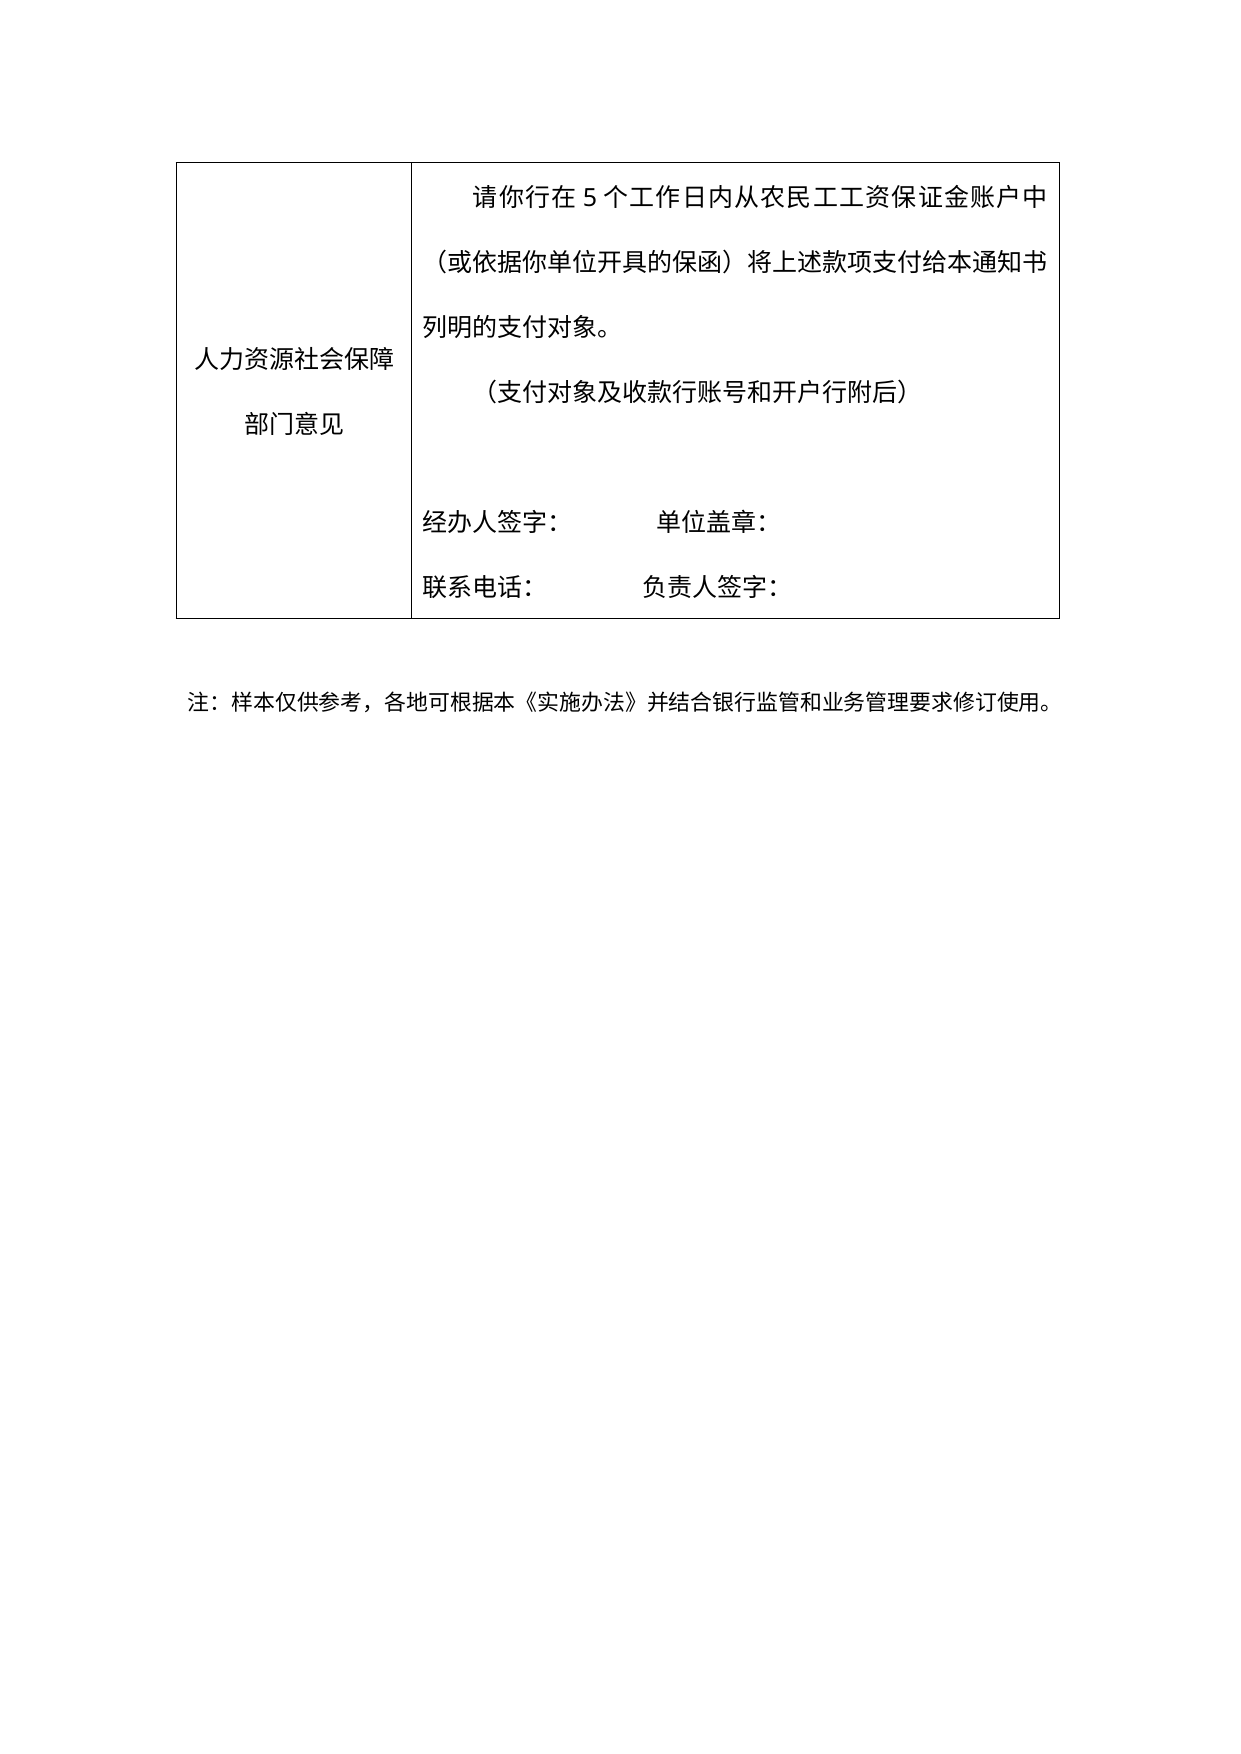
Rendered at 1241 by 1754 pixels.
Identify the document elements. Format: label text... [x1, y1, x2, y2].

table_cell 请你行在5个工作日内从农民工工资保证金账户中（或依据你单位开具的保函）将上述款项支付给本通知书列明的支付对象。 （支付对象及收款行账号和开户行附后） 经办人签字： 单位盖章： 联系电话： 负责人签字： [412, 163, 1059, 618]
text 注：样本仅供参考，各地可根据本《实施办法》并结合银行监管和业务管理要求修订使用。 [187, 684, 1053, 717]
table_cell 人力资源社会保障部门意见 [177, 163, 411, 618]
